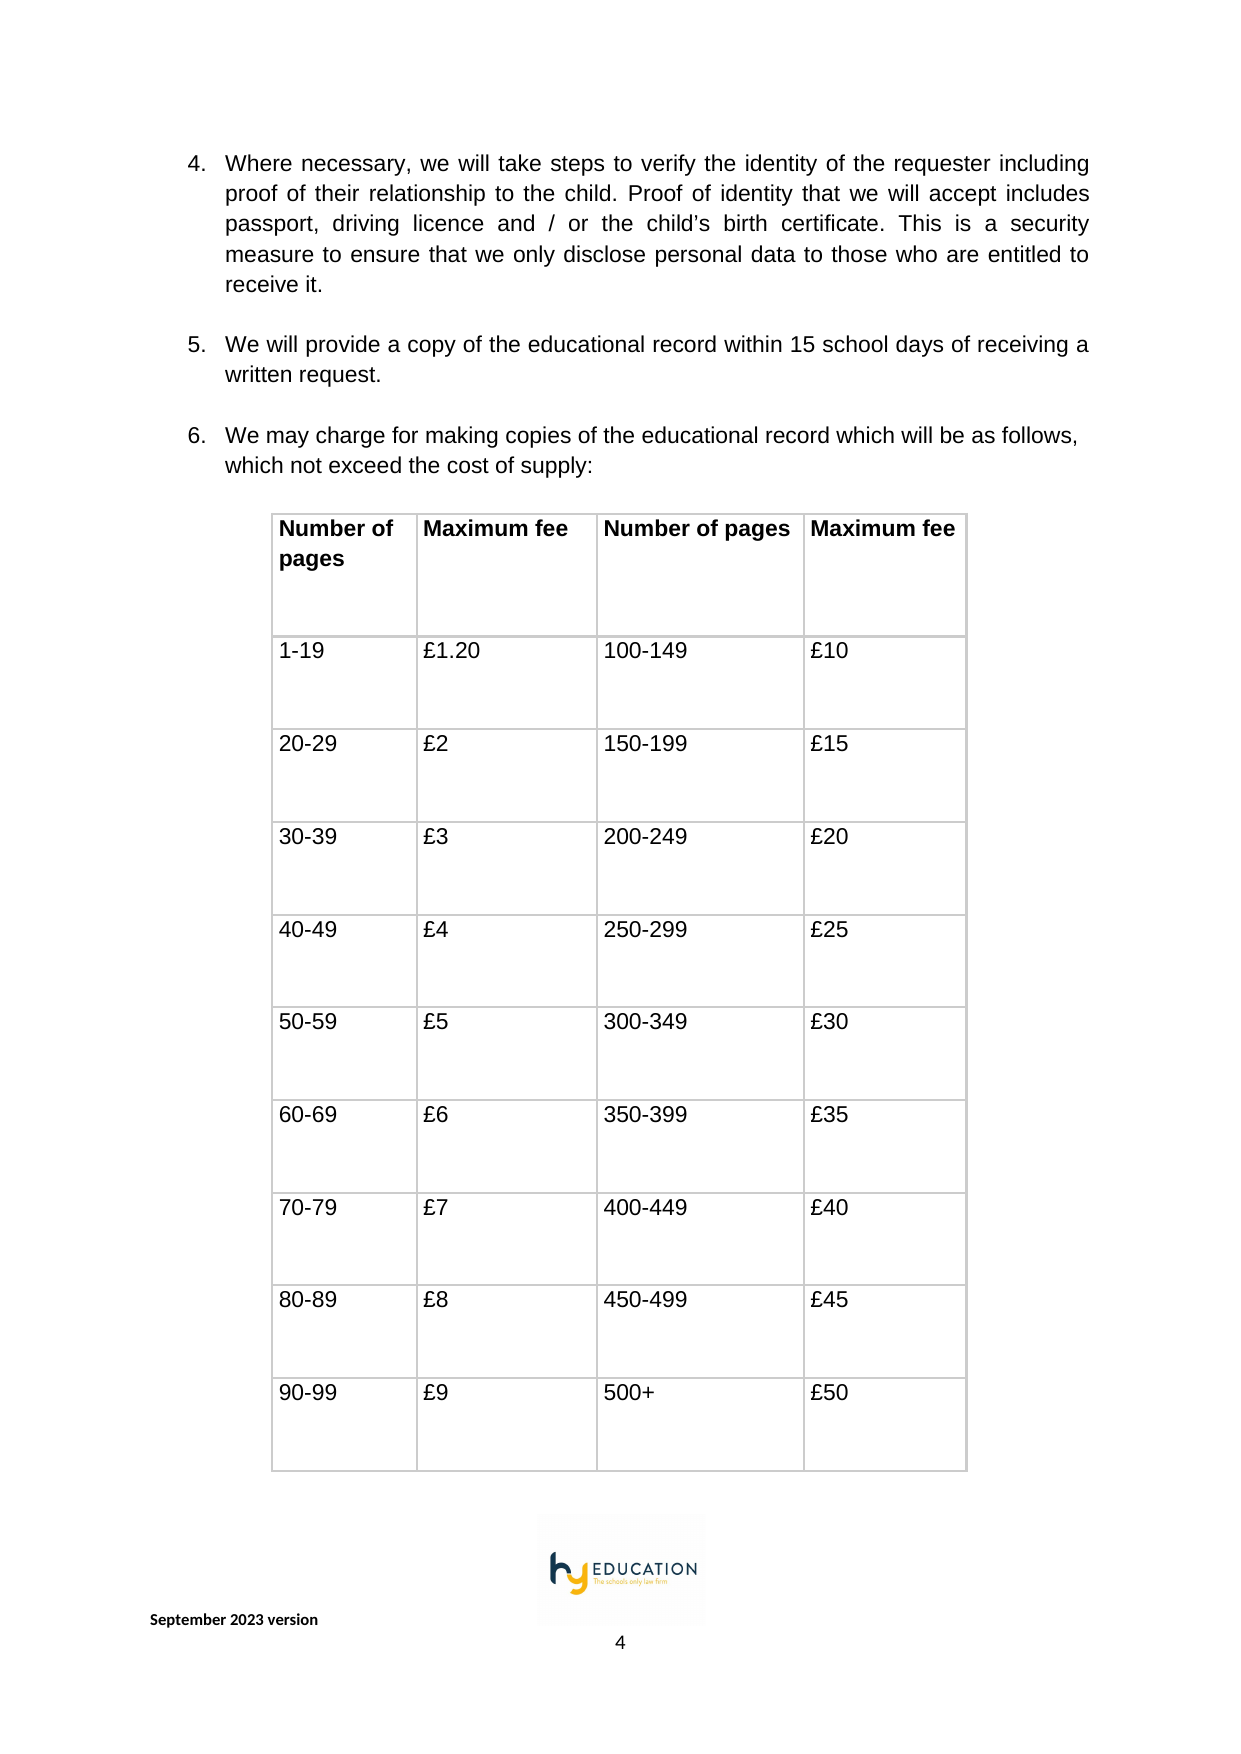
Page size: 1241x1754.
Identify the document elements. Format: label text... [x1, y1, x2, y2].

list We will provide a copy of the educational record within 15 school days of receiving a written request. [187, 331, 1090, 388]
list We may charge for making copies of the educational record which will be as follows, which not exceed the cost of supply: [187, 422, 1090, 478]
table_cell £15 [805, 730, 965, 821]
table_header Number of pages [273, 515, 416, 635]
table_cell 50-59 [273, 1008, 416, 1099]
table_cell 20-29 [273, 730, 416, 821]
table_cell 400-449 [598, 1194, 803, 1284]
table_cell 450-499 [598, 1286, 803, 1377]
table_cell 200-249 [598, 823, 803, 913]
table_cell 350-399 [598, 1101, 803, 1192]
table_cell £45 [805, 1286, 965, 1377]
table_cell 90-99 [273, 1379, 416, 1470]
table_cell 100-149 [598, 638, 803, 728]
table_cell £20 [805, 823, 965, 913]
table_cell £35 [805, 1101, 965, 1192]
table_cell 500+ [598, 1379, 803, 1470]
table_cell 80-89 [273, 1286, 416, 1377]
table_cell £2 [418, 730, 596, 821]
table_cell £4 [418, 916, 596, 1006]
table_cell 30-39 [273, 823, 416, 913]
table_header Number of pages [598, 515, 803, 635]
table_cell £1.20 [418, 638, 596, 728]
table_cell 300-349 [598, 1008, 803, 1099]
table_cell £25 [805, 916, 965, 1006]
table_cell £10 [805, 638, 965, 728]
table_header Maximum fee [418, 515, 596, 635]
table_cell 250-299 [598, 916, 803, 1006]
list Where necessary, we will take steps to verify the identity of the requester including proof of their relationship to the child. Proof of identity that we will accept includes passport, driving licence and / or the child’s birth certificate. This is a security measure to ensure that we only disclose personal data to those who are entitled to receive it. [187, 150, 1090, 297]
table_cell £50 [805, 1379, 965, 1470]
picture [536, 1514, 706, 1626]
table_header Maximum fee [805, 515, 965, 635]
table_cell £9 [418, 1379, 596, 1470]
table_cell 40-49 [273, 916, 416, 1006]
table_cell £6 [418, 1101, 596, 1192]
table_cell £7 [418, 1194, 596, 1284]
table_cell 150-199 [598, 730, 803, 821]
table_cell £8 [418, 1286, 596, 1377]
table_cell 60-69 [273, 1101, 416, 1192]
table_cell 70-79 [273, 1194, 416, 1284]
table_cell £30 [805, 1008, 965, 1099]
table_cell £40 [805, 1194, 965, 1284]
table_cell £3 [418, 823, 596, 913]
table_cell 1-19 [273, 638, 416, 728]
table_cell £5 [418, 1008, 596, 1099]
